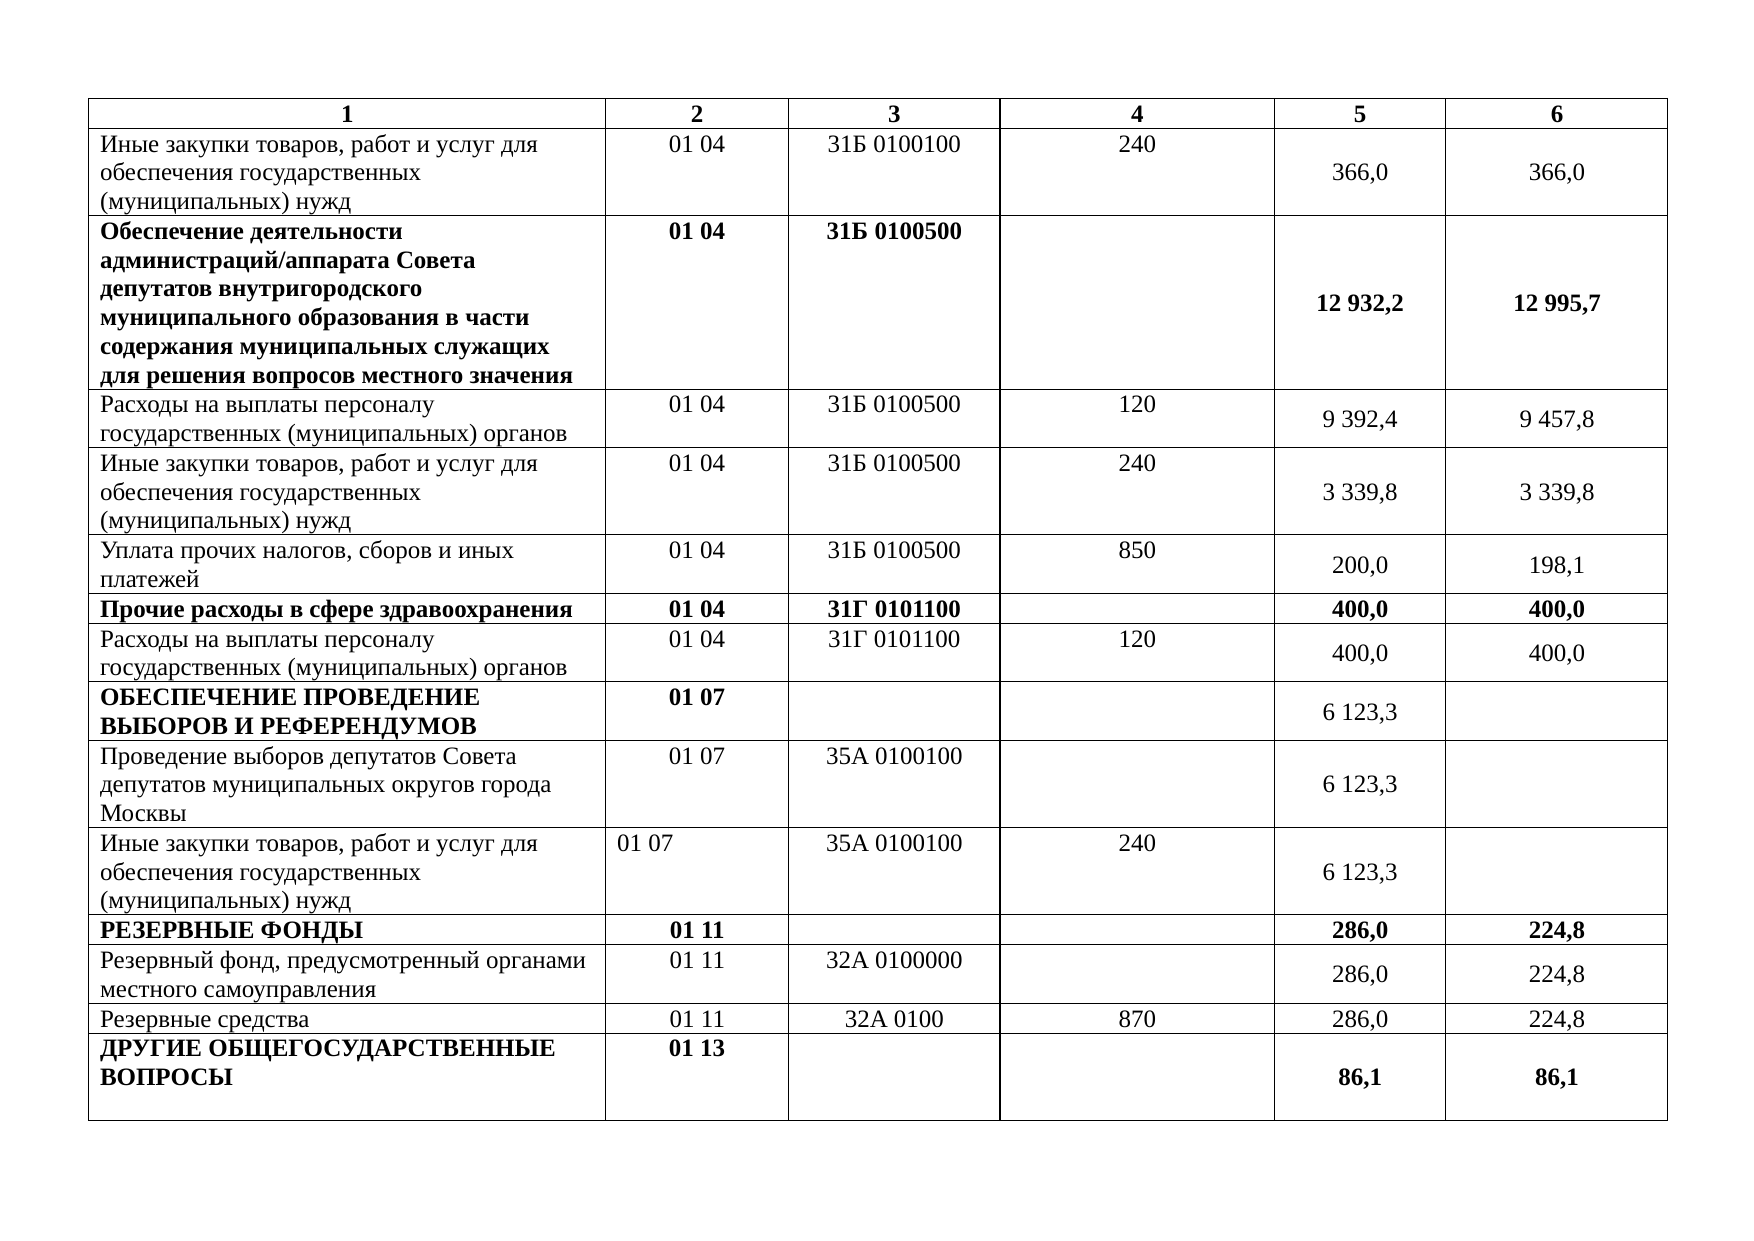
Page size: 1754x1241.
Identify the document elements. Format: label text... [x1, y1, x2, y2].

table_cell [1001, 1034, 1274, 1120]
table_cell 2 [606, 99, 788, 128]
table_cell [789, 1034, 999, 1120]
table_cell 198,1 [1446, 535, 1667, 593]
table_cell 1 [89, 99, 605, 128]
table_cell 35А 0100100 [789, 741, 999, 827]
table_cell 9 392,4 [1275, 390, 1445, 447]
table_cell 01 11 [606, 945, 788, 1003]
table_cell 01 04 [606, 535, 788, 593]
table_cell Проведение выборов депутатов Совета депутатов муниципальных округов города Москвы [89, 741, 605, 827]
table_cell Прочие расходы в сфере здравоохранения [89, 594, 605, 623]
table_cell 01 04 [606, 448, 788, 534]
table_cell Расходы на выплаты персоналу государственных (муниципальных) органов [89, 390, 605, 447]
table_cell Иные закупки товаров, работ и услуг для обеспечения государственных (муниципальных) нужд [89, 448, 605, 534]
table_cell [789, 915, 999, 944]
table_cell 3 339,8 [1275, 448, 1445, 534]
table_cell 4 [1001, 99, 1274, 128]
table_cell 31Б 0100500 [789, 390, 999, 447]
table_cell 400,0 [1446, 594, 1667, 623]
table_cell 240 [1001, 129, 1274, 215]
table_cell 31Б 0100100 [789, 129, 999, 215]
table_cell 286,0 [1275, 915, 1445, 944]
table_cell 01 04 [606, 624, 788, 681]
table_cell 01 11 [606, 915, 788, 944]
table_cell 224,8 [1446, 915, 1667, 944]
table_cell 35А 0100100 [789, 828, 999, 914]
table_cell 31Б 0100500 [789, 448, 999, 534]
table_cell [1001, 741, 1274, 827]
table_cell 6 123,3 [1275, 682, 1445, 740]
table_cell Резервные средства [89, 1004, 605, 1032]
table_cell ОБЕСПЕЧЕНИЕ ПРОВЕДЕНИЕ ВЫБОРОВ И РЕФЕРЕНДУМОВ [89, 682, 605, 740]
table_cell 01 07 [606, 741, 788, 827]
table_cell 01 04 [606, 129, 788, 215]
table_cell 6 [1446, 99, 1667, 128]
table_cell [1001, 216, 1274, 388]
table_cell 240 [1001, 828, 1274, 914]
table_cell 120 [1001, 390, 1274, 447]
table_cell 224,8 [1446, 945, 1667, 1003]
table_cell 01 07 [606, 682, 788, 740]
table_cell 32А 0100 [789, 1004, 999, 1032]
table_cell 31Г 0101100 [789, 594, 999, 623]
table_cell 01 13 [606, 1034, 788, 1120]
table_cell Расходы на выплаты персоналу государственных (муниципальных) органов [89, 624, 605, 681]
table_cell 286,0 [1275, 945, 1445, 1003]
table_cell Иные закупки товаров, работ и услуг для обеспечения государственных (муниципальных) нужд [89, 129, 605, 215]
table_cell 850 [1001, 535, 1274, 593]
table_cell 6 123,3 [1275, 741, 1445, 827]
table_cell [1446, 828, 1667, 914]
table_cell 01 07 [606, 828, 788, 914]
table_cell 12 932,2 [1275, 216, 1445, 388]
table_cell 01 04 [606, 594, 788, 623]
table_cell 240 [1001, 448, 1274, 534]
table_cell РЕЗЕРВНЫЕ ФОНДЫ [89, 915, 605, 944]
table_cell ДРУГИЕ ОБЩЕГОСУДАРСТВЕННЫЕ ВОПРОСЫ [89, 1034, 605, 1120]
table_cell Обеспечение деятельности администраций/аппарата Совета депутатов внутригородского муниципального образования в части содержания муниципальных служащих для решения вопросов местного значения [89, 216, 605, 388]
table_cell 400,0 [1275, 624, 1445, 681]
table_cell [1446, 682, 1667, 740]
table_cell 870 [1001, 1004, 1274, 1032]
table_cell 6 123,3 [1275, 828, 1445, 914]
table_cell [1446, 741, 1667, 827]
table_cell 5 [1275, 99, 1445, 128]
table_cell 01 11 [606, 1004, 788, 1032]
table_cell 3 339,8 [1446, 448, 1667, 534]
table_cell 3 [789, 99, 999, 128]
table_cell 9 457,8 [1446, 390, 1667, 447]
table_cell [1001, 594, 1274, 623]
table_cell 200,0 [1275, 535, 1445, 593]
table_cell [1001, 945, 1274, 1003]
table_cell 31Б 0100500 [789, 535, 999, 593]
table_cell 286,0 [1275, 1004, 1445, 1032]
table_cell 01 04 [606, 216, 788, 388]
table_cell 31Г 0101100 [789, 624, 999, 681]
table_cell 12 995,7 [1446, 216, 1667, 388]
table_cell [789, 682, 999, 740]
table_cell 31Б 0100500 [789, 216, 999, 388]
table_cell 01 04 [606, 390, 788, 447]
table_cell 400,0 [1446, 624, 1667, 681]
table_cell 366,0 [1275, 129, 1445, 215]
table_cell 400,0 [1275, 594, 1445, 623]
table_cell 224,8 [1446, 1004, 1667, 1032]
table_cell 120 [1001, 624, 1274, 681]
table_cell [1001, 915, 1274, 944]
table_cell [1001, 682, 1274, 740]
table_cell Уплата прочих налогов, сборов и иных платежей [89, 535, 605, 593]
table_cell 86,1 [1275, 1034, 1445, 1120]
table_cell Резервный фонд, предусмотренный органами местного самоуправления [89, 945, 605, 1003]
table_cell Иные закупки товаров, работ и услуг для обеспечения государственных (муниципальных) нужд [89, 828, 605, 914]
table_cell 366,0 [1446, 129, 1667, 215]
table_cell 86,1 [1446, 1034, 1667, 1120]
table_cell 32А 0100000 [789, 945, 999, 1003]
